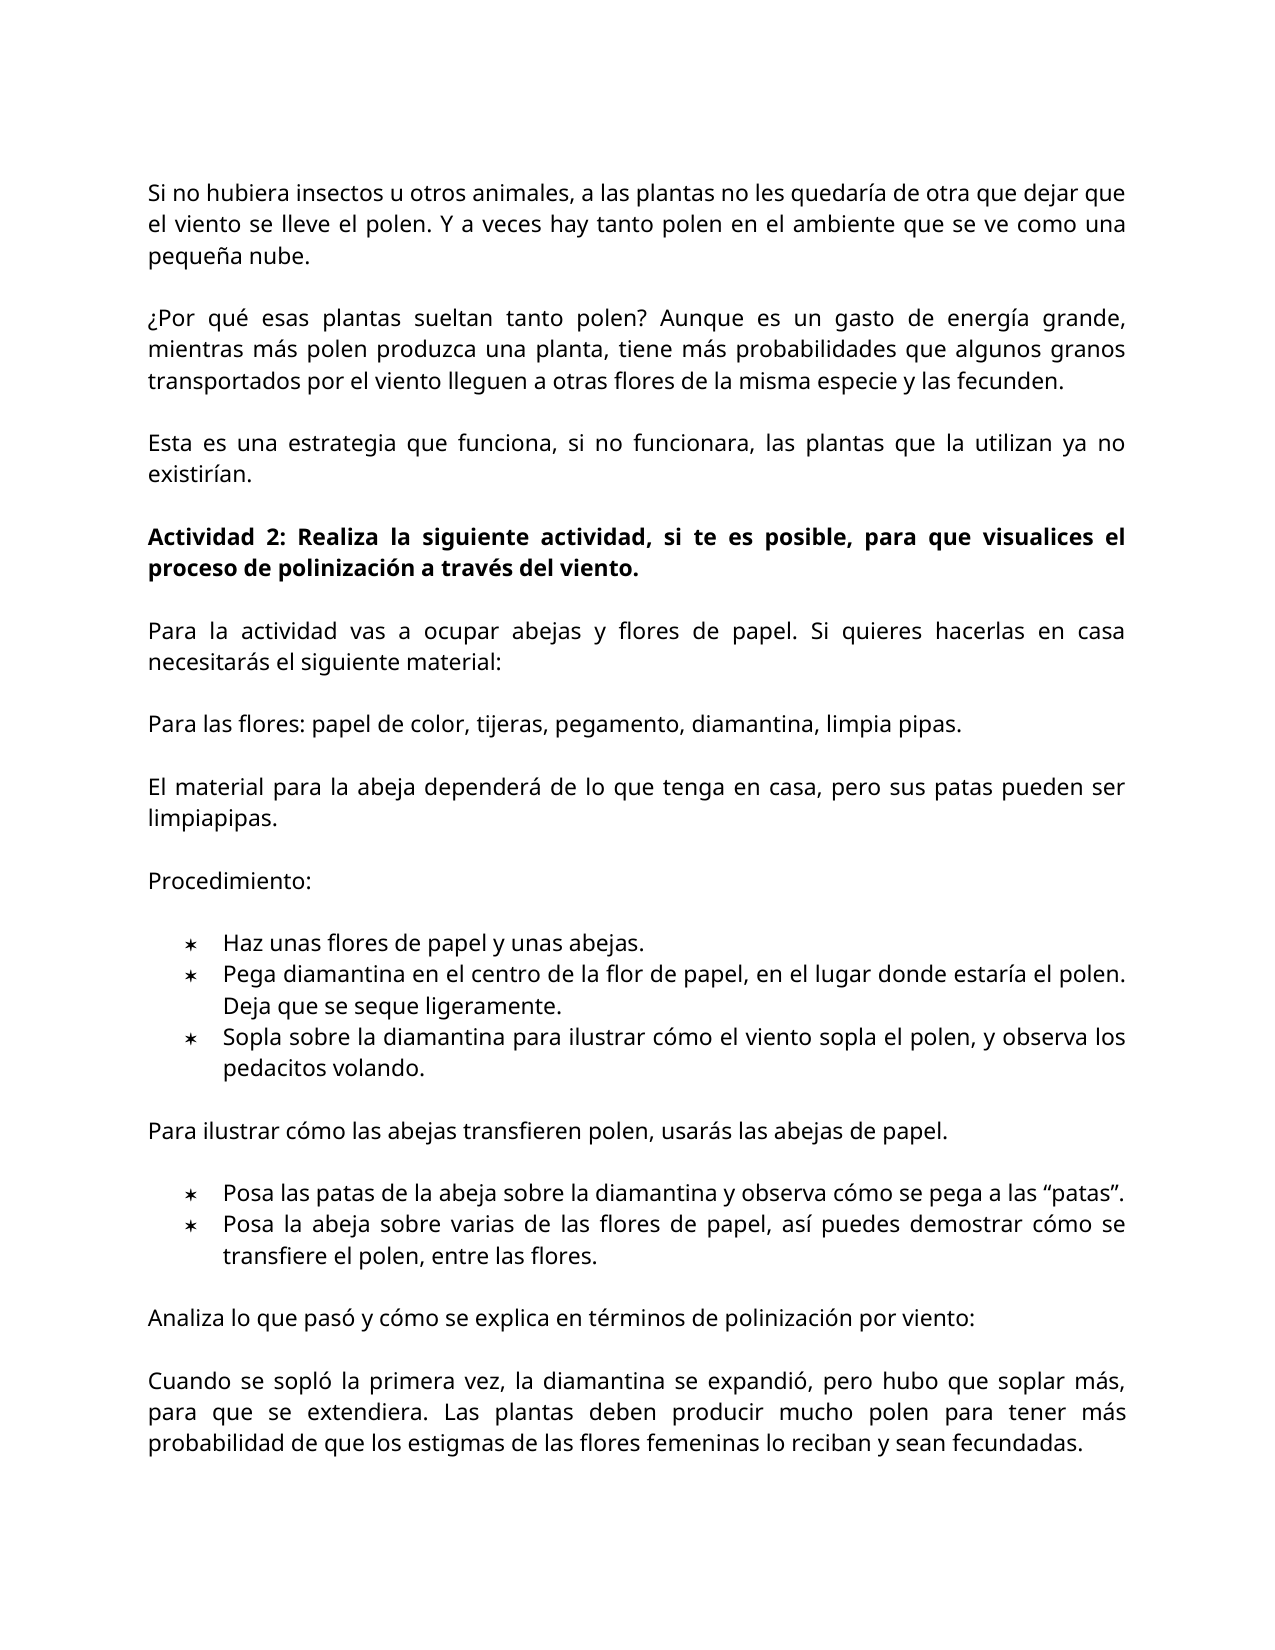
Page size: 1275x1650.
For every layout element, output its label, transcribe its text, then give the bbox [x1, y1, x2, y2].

list Posa las patas de la abeja sobre la diamantina y observa cómo se pega a las “patas”. [185, 1177, 1127, 1208]
text Analiza lo que pasó y cómo se explica en términos de polinización por viento: [148, 1302, 1127, 1333]
text ¿Por qué esas plantas sueltan tanto polen? Aunque es un gasto de energía grande, mientras más polen produzca una planta, tiene más probabilidades que algunos granos transportados por el viento lleguen a otras flores de la misma especie y las fecunden. [148, 302, 1127, 396]
text Actividad 2: Realiza la siguiente actividad, si te es posible, para que visualices el proceso de polinización a través del viento. [148, 521, 1127, 583]
text Para ilustrar cómo las abejas transfieren polen, usarás las abejas de papel. [148, 1115, 1127, 1146]
text Procedimiento: [148, 865, 1127, 896]
text Esta es una estrategia que funciona, si no funcionara, las plantas que la utilizan ya no existirían. [148, 427, 1127, 490]
list Posa la abeja sobre varias de las flores de papel, así puedes demostrar cómo se transfiere el polen, entre las flores. [185, 1208, 1127, 1271]
text Para la actividad vas a ocupar abejas y flores de papel. Si quieres hacerlas en casa necesitarás el siguiente material: [148, 615, 1127, 677]
text El material para la abeja dependerá de lo que tenga en casa, pero sus patas pueden ser limpiapipas. [148, 771, 1127, 833]
text Cuando se sopló la primera vez, la diamantina se expandió, pero hubo que soplar más, para que se extendiera. Las plantas deben producir mucho polen para tener más probabilidad de que los estigmas de las flores femeninas lo reciban y sean fecundadas. [148, 1365, 1127, 1458]
list Sopla sobre la diamantina para ilustrar cómo el viento sopla el polen, y observa los pedacitos volando. [185, 1021, 1127, 1083]
list Pega diamantina en el centro de la flor de papel, en el lugar donde estaría el polen. Deja que se seque ligeramente. [185, 958, 1127, 1021]
text Si no hubiera insectos u otros animales, a las plantas no les quedaría de otra que dejar que el viento se lleve el polen. Y a veces hay tanto polen en el ambiente que se ve como una pequeña nube. [148, 177, 1127, 271]
text Para las flores: papel de color, tijeras, pegamento, diamantina, limpia pipas. [148, 708, 1127, 740]
list Haz unas flores de papel y unas abejas. [185, 927, 1127, 958]
